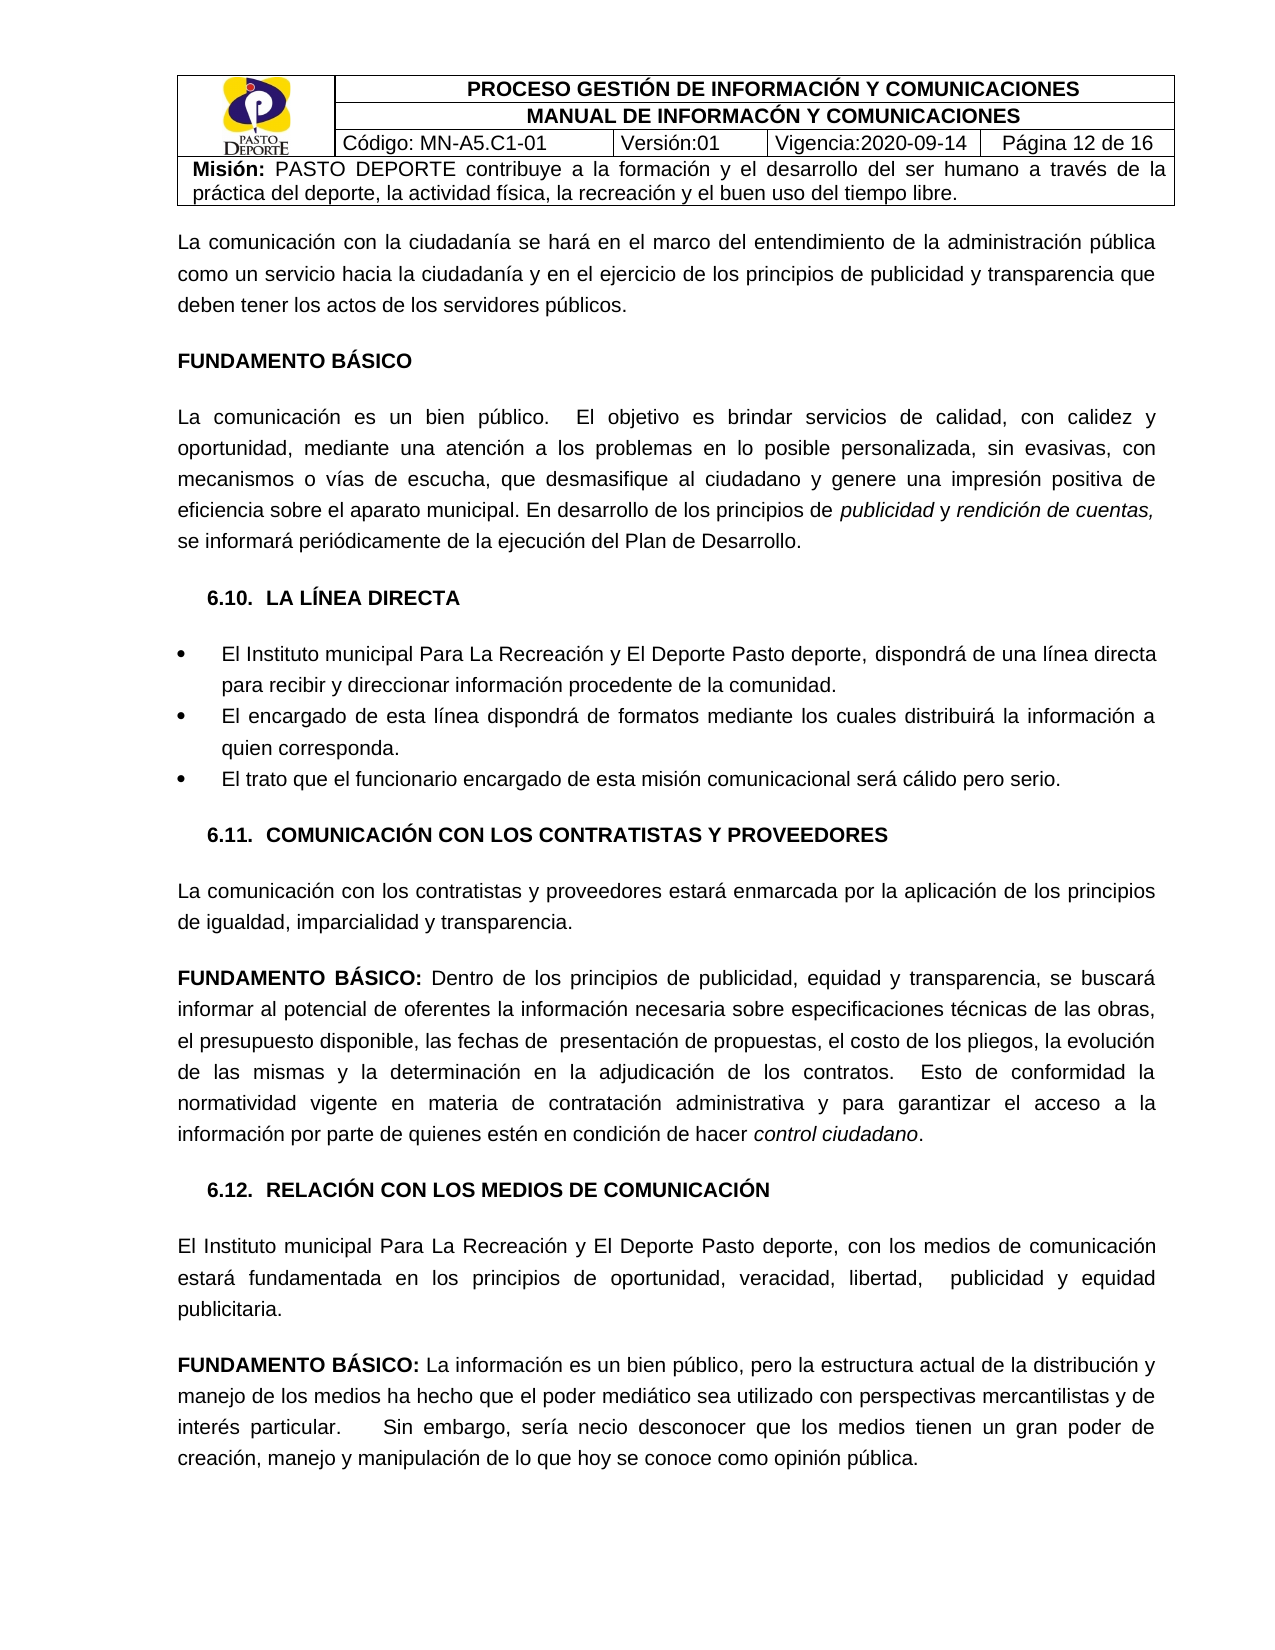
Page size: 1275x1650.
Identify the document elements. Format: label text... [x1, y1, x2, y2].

list LA LÍNEA DIRECTA [207, 586, 1157, 609]
list COMUNICACIÓN CON LOS CONTRATISTAS Y PROVEEDORES [207, 823, 1157, 847]
list El Instituto municipal Para La Recreación y El Deporte Pasto deporte, dispondrá de una línea directa para recibir y direccionar información procedente de la comunidad. [177, 642, 1157, 697]
text FUNDAMENTO BÁSICO [177, 349, 1157, 373]
list El trato que el funcionario encargado de esta misión comunicacional será cálido pero serio. [177, 766, 1157, 791]
text La comunicación es un bien público. El objetivo es brindar servicios de calidad, con calidez y oportunidad, mediante una atención a los problemas en lo posible personalizada, sin evasivas, con mecanismos o vías de escucha, que desmasifique al ciudadano y genere una impresión positiva de eficiencia sobre el aparato municipal. En desarrollo de los principios de publicidad y rendición de cuentas, se informará periódicamente de la ejecución del Plan de Desarrollo. [177, 405, 1157, 553]
text FUNDAMENTO BÁSICO: La información es un bien público, pero la estructura actual de la distribución y manejo de los medios ha hecho que el poder mediático sea utilizado con perspectivas mercantilistas y de interés particular. Sin embargo, sería necio desconocer que los medios tienen un gran poder de creación, manejo y manipulación de lo que hoy se conoce como opinión pública. [177, 1353, 1157, 1470]
picture [222, 77, 291, 155]
text FUNDAMENTO BÁSICO: Dentro de los principios de publicidad, equidad y transparencia, se buscará informar al potencial de oferentes la información necesaria sobre especificaciones técnicas de las obras, el presupuesto disponible, las fechas de presentación de propuestas, el costo de los pliegos, la evolución de las mismas y la determinación en la adjudicación de los contratos. Esto de conformidad la normatividad vigente en materia de contratación administrativa y para garantizar el acceso a la información por parte de quienes estén en condición de hacer control ciudadano. [177, 966, 1157, 1146]
text El Instituto municipal Para La Recreación y El Deporte Pasto deporte, con los medios de comunicación estará fundamentada en los principios de oportunidad, veracidad, libertad, publicidad y equidad publicitaria. [177, 1234, 1157, 1320]
text La comunicación con la ciudadanía se hará en el marco del entendimiento de la administración pública como un servicio hacia la ciudadanía y en el ejercicio de los principios de publicidad y transparencia que deben tener los actos de los servidores públicos. [177, 230, 1157, 316]
text La comunicación con los contratistas y proveedores estará enmarcada por la aplicación de los principios de igualdad, imparcialidad y transparencia. [177, 879, 1157, 934]
list RELACIÓN CON LOS MEDIOS DE COMUNICACIÓN [207, 1178, 1157, 1202]
list El encargado de esta línea dispondrá de formatos mediante los cuales distribuirá la información a quien corresponda. [177, 704, 1157, 759]
